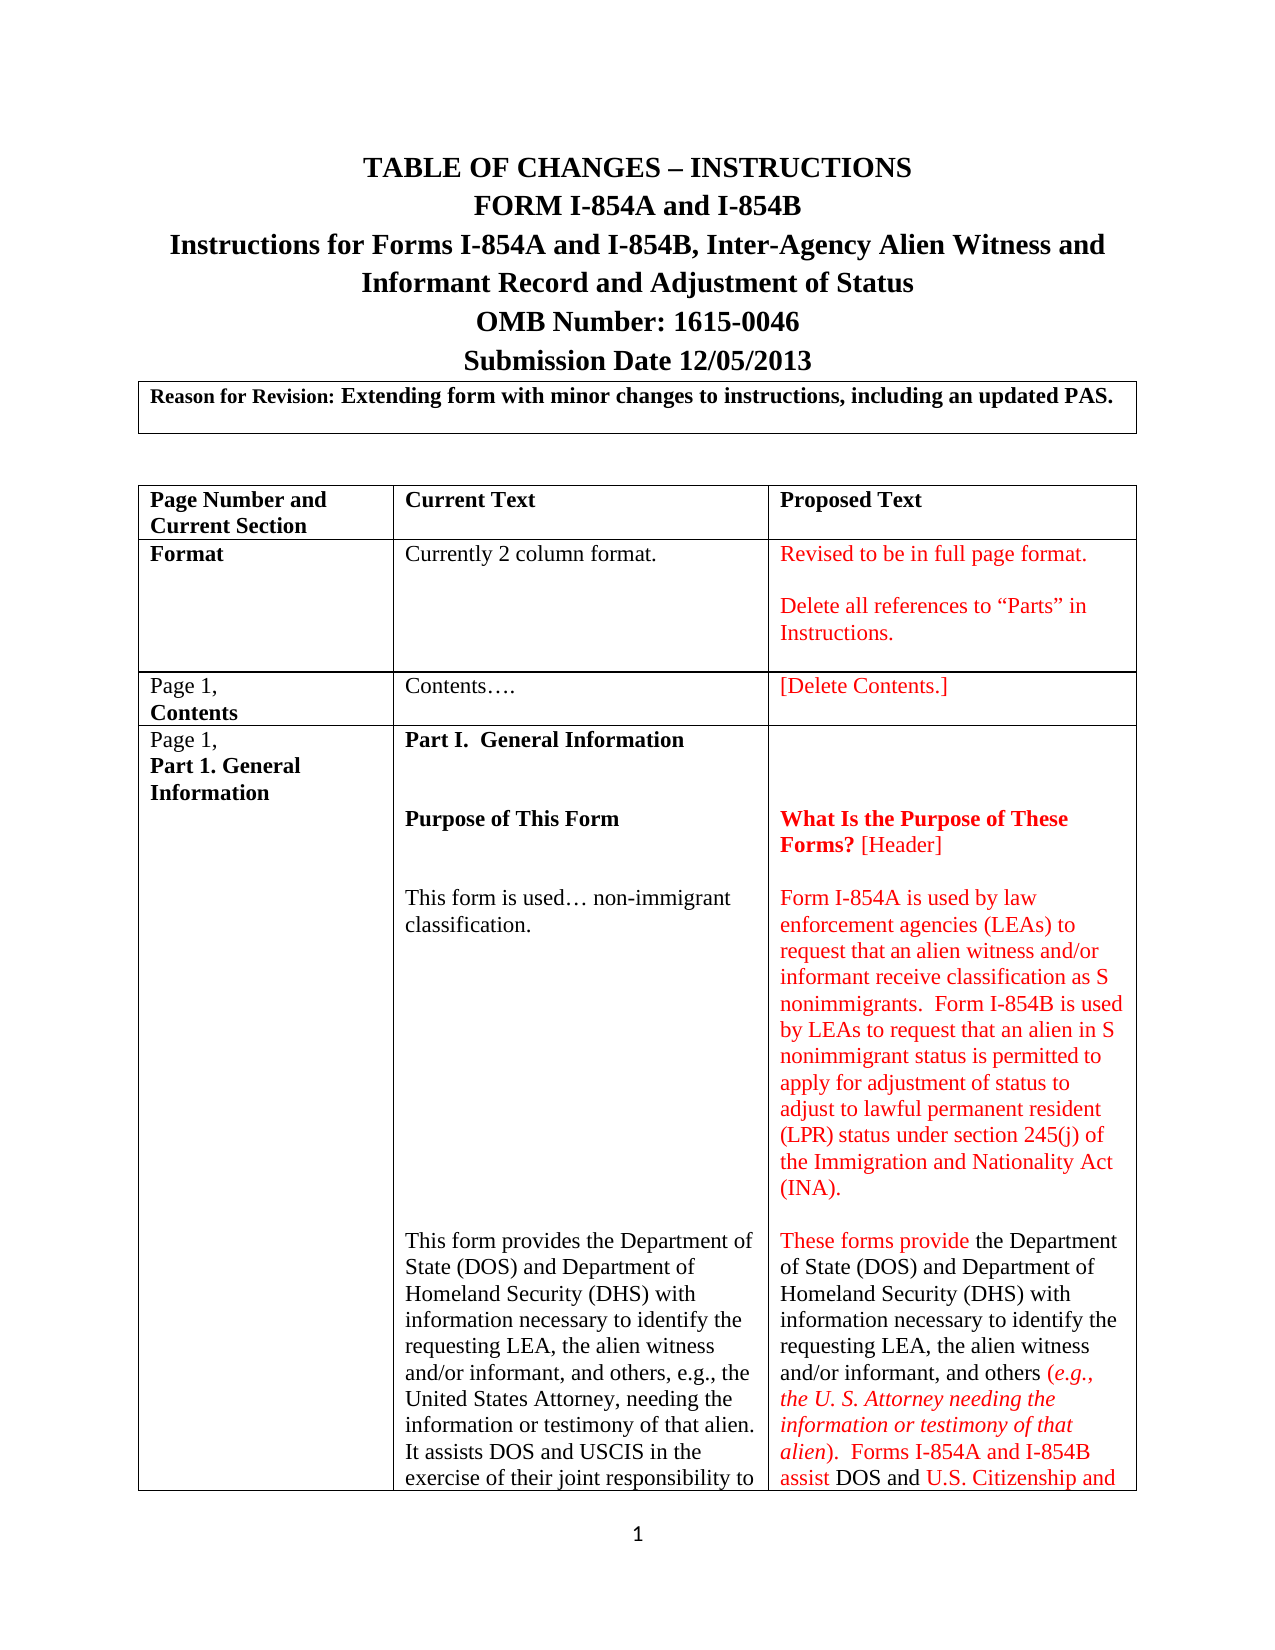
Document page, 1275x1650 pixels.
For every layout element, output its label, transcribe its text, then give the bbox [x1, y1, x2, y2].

text TABLE OF CHANGES – INSTRUCTIONS [150, 150, 1125, 183]
table_header Reason for Revision: Extending form with minor changes to instructions, including an updated PAS. [139, 382, 1136, 433]
table_header Current Text [394, 486, 768, 538]
table_cell Revised to be in full page format. Delete all references to “Parts” in Instructions. [769, 540, 1136, 671]
text FORM I-854A and I-854B [150, 188, 1125, 222]
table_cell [394, 726, 768, 1490]
table_cell Format [139, 540, 393, 671]
table_cell Page 1, Contents [139, 673, 393, 725]
table_cell [Delete Contents.] [769, 673, 1136, 725]
table_cell Currently 2 column format. [394, 540, 768, 671]
table_header Page Number and Current Section [139, 486, 393, 538]
text Instructions for Forms I-854A and I-854B, Inter-Agency Alien Witness and Informant Record and Adjustment of Status [150, 227, 1125, 299]
text Submission Date 12/05/2013 [150, 343, 1125, 376]
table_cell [769, 726, 1136, 1490]
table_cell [139, 726, 393, 1490]
text OMB Number: 1615-0046 [150, 304, 1125, 338]
table_header Proposed Text [769, 486, 1136, 538]
table_cell Contents…. [394, 673, 768, 725]
